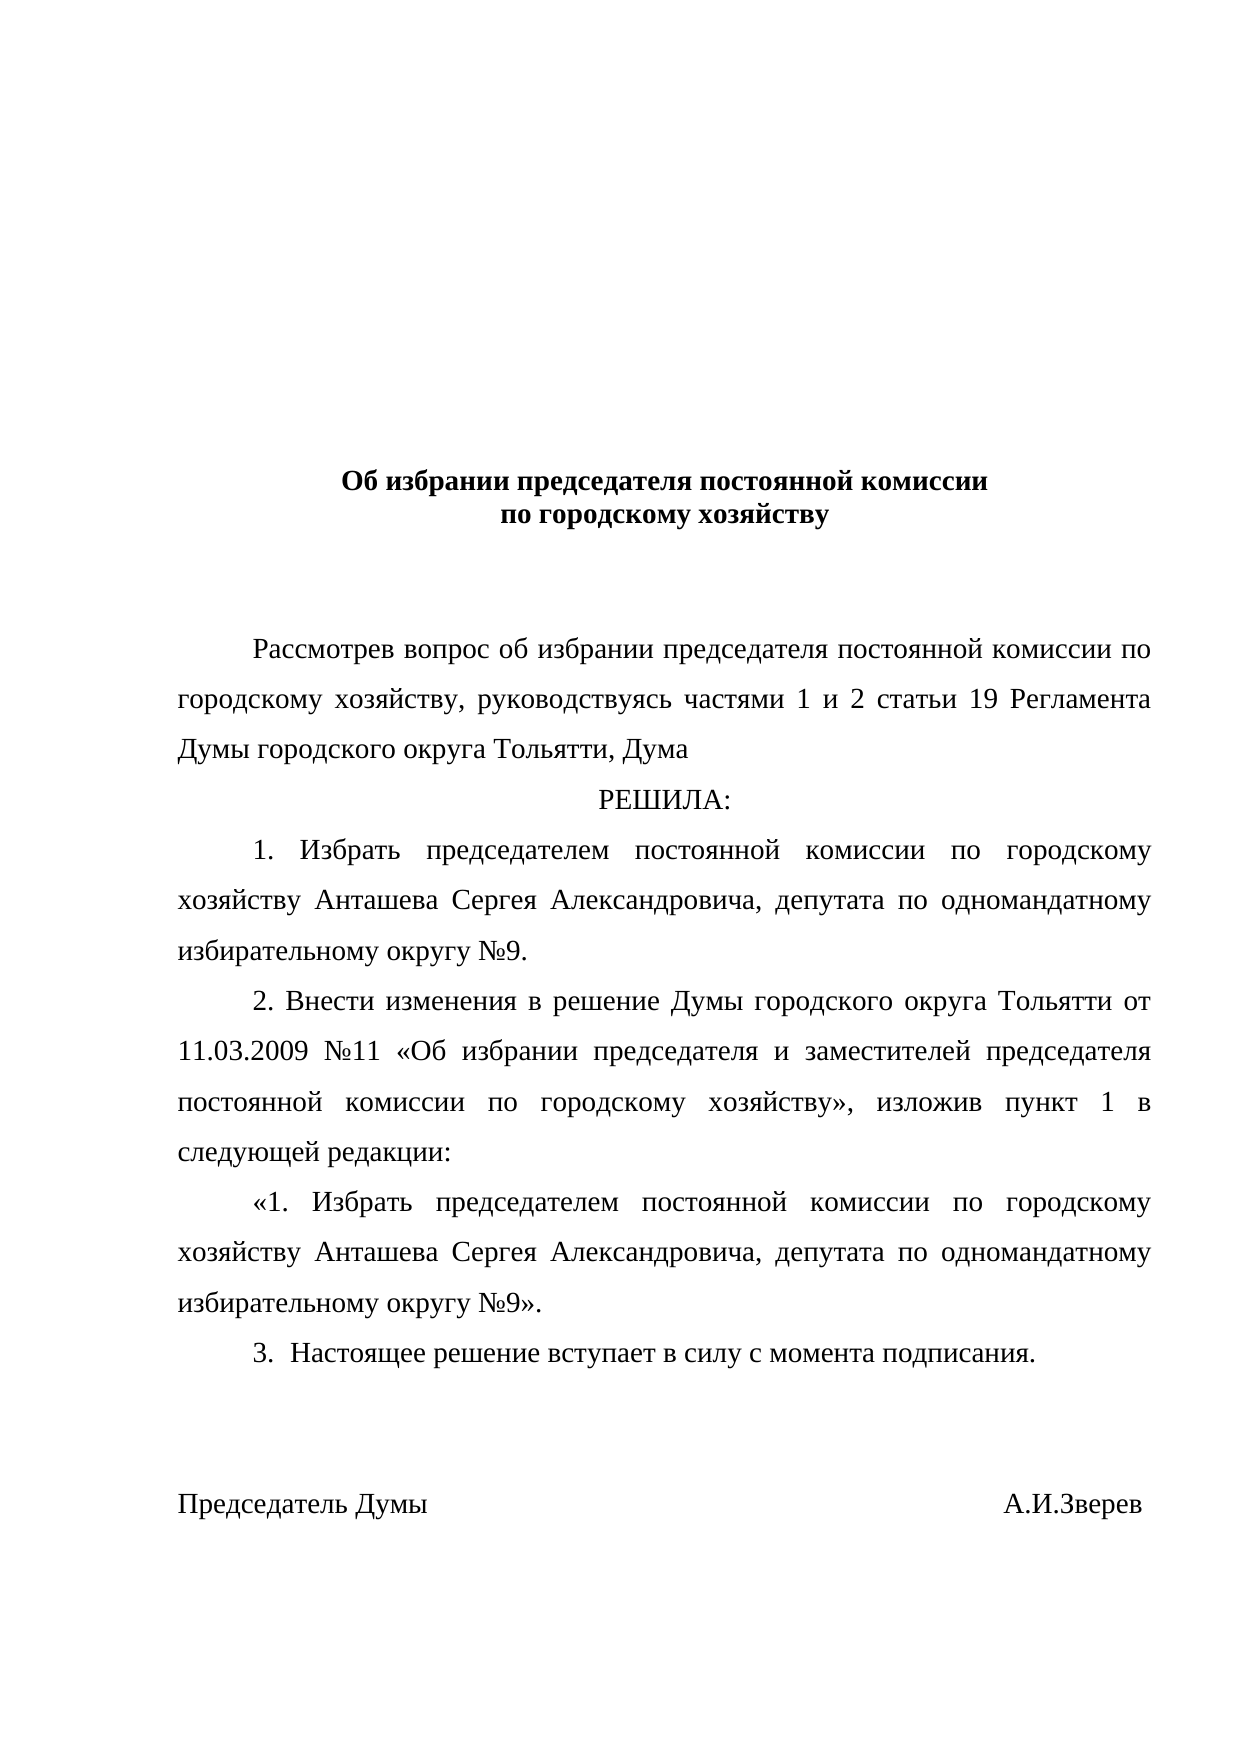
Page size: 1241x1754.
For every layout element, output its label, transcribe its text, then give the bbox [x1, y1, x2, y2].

text 2. Внести изменения в решение Думы городского округа Тольятти от 11.03.2009 №11 «Об избрании председателя и заместителей председателя постоянной комиссии по городскому хозяйству», изложив пункт 1 в следующей редакции: [177, 983, 1152, 1167]
text «1. Избрать председателем постоянной комиссии по городскому хозяйству Анташева Сергея Александровича, депутата по одномандатному избирательному округу №9». [177, 1184, 1152, 1318]
text Председатель Думы А.И.Зверев [177, 1486, 1152, 1520]
text 1. Избрать председателем постоянной комиссии по городскому хозяйству Анташева Сергея Александровича, депутата по одномандатному избирательному округу №9. [177, 832, 1152, 966]
text Рассмотрев вопрос об избрании председателя постоянной комиссии по городскому хозяйству, руководствуясь частями 1 и 2 статьи 19 Регламента Думы городского округа Тольятти, Дума [177, 631, 1152, 765]
text РЕШИЛА: [177, 782, 1152, 815]
text по городскому хозяйству [177, 497, 1152, 530]
text Об избрании председателя постоянной комиссии [177, 463, 1152, 497]
list Настоящее решение вступает в силу с момента подписания. [252, 1335, 1152, 1369]
